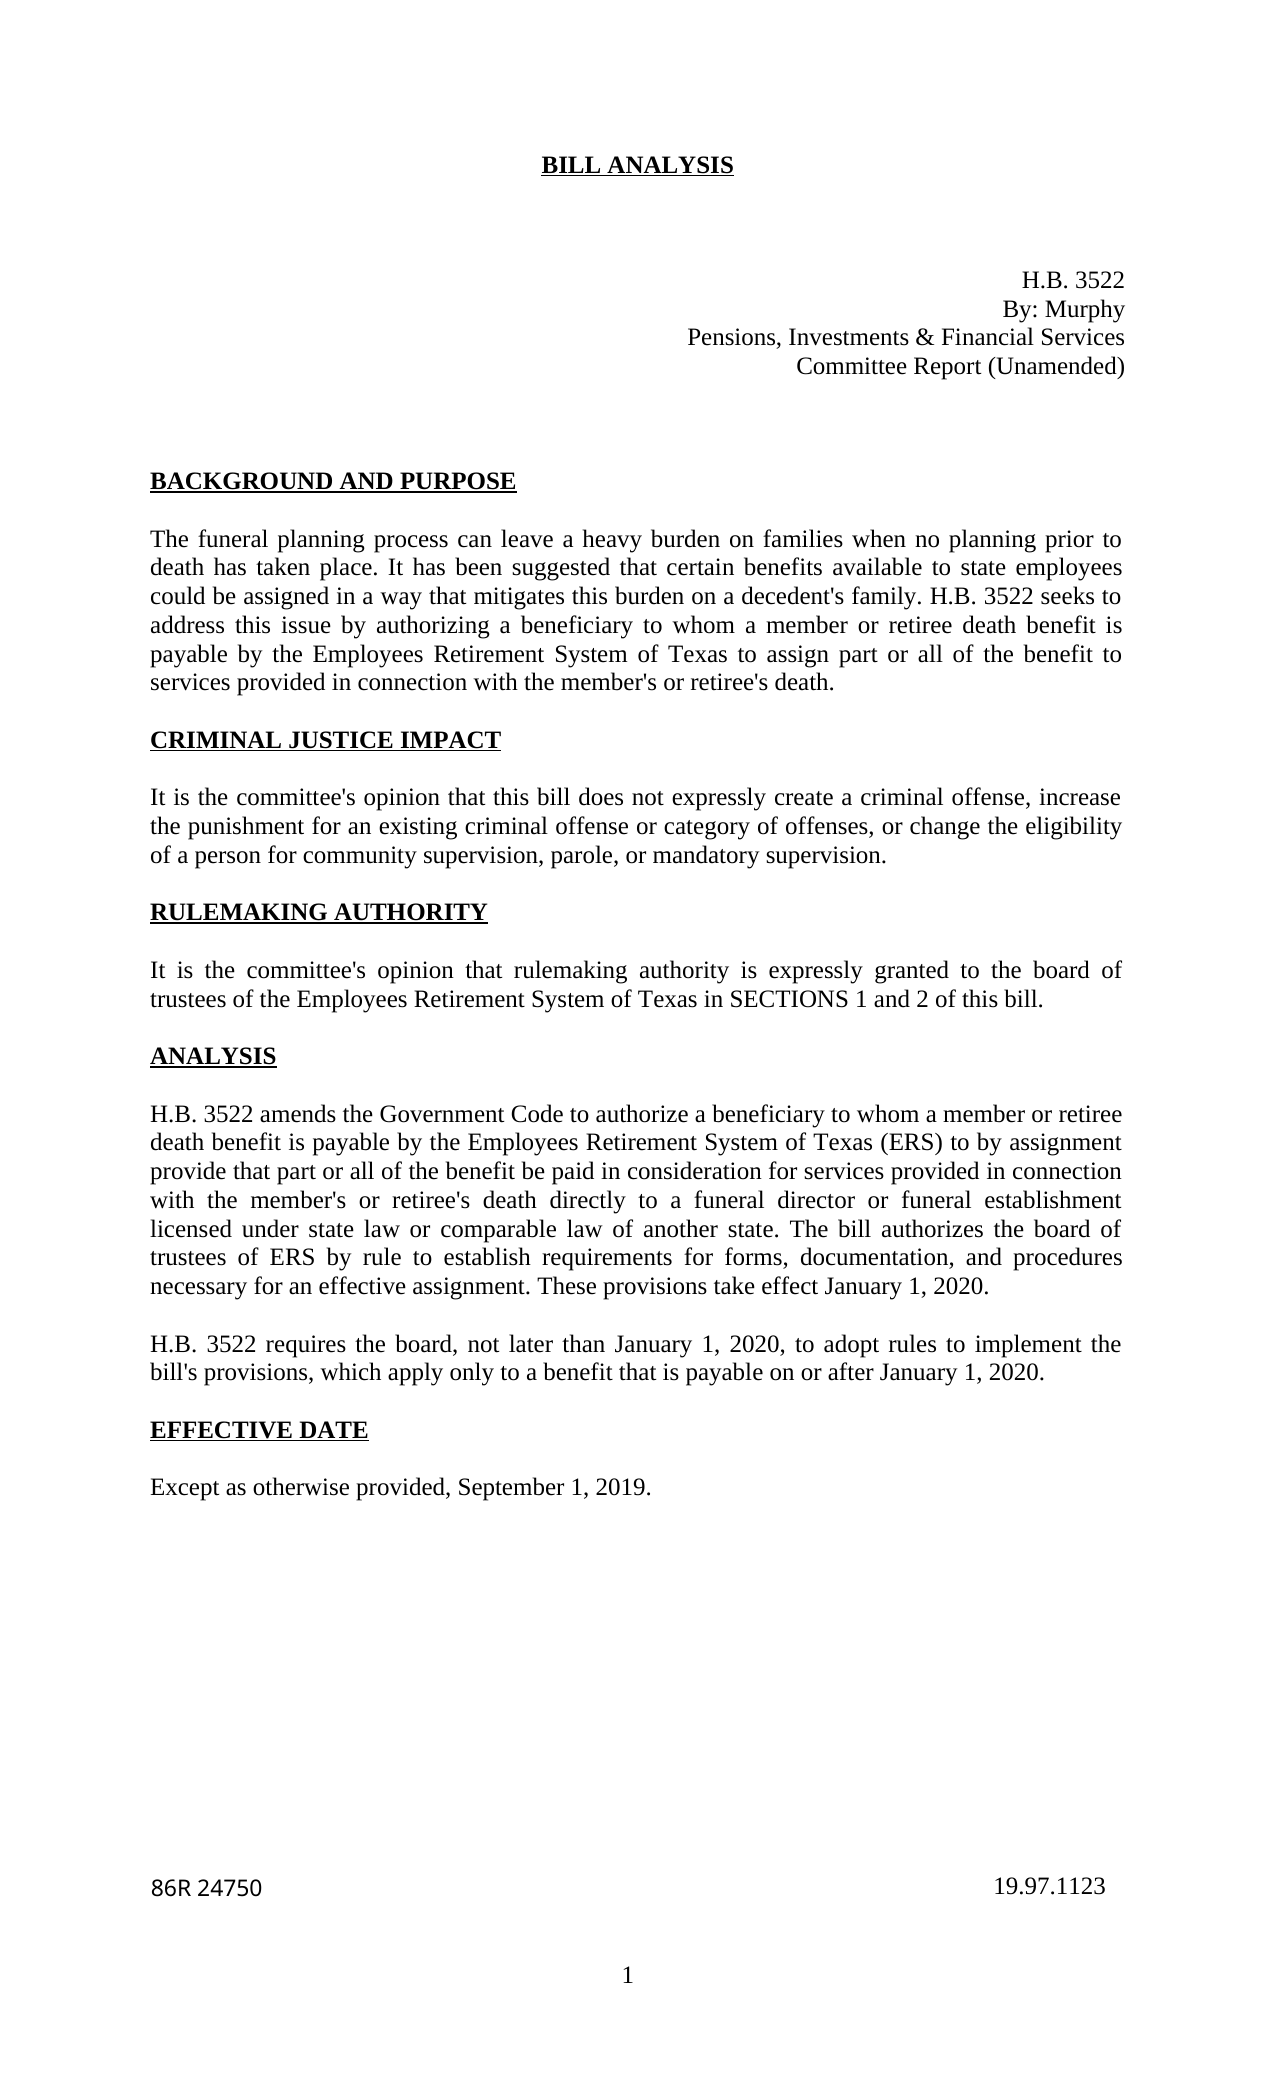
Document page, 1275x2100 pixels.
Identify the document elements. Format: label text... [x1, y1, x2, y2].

table_header BILL ANALYSIS [139, 150, 1136, 179]
table_cell CRIMINAL JUSTICE IMPACT It is the committee's opinion that this bill does not expressly create a criminal offense, increase the punishment for an existing criminal offense or category of offenses, or change the eligibility of a person for community supervision, parole, or mandatory supervision. [138, 725, 1136, 897]
table_cell Committee Report (Unamended) [139, 351, 1136, 380]
table_header H.B. 3522 [139, 265, 1136, 294]
table_header BACKGROUND AND PURPOSE The funeral planning process can leave a heavy burden on families when no planning prior to death has taken place. It has been suggested that certain benefits available to state employees could be assigned in a way that mitigates this burden on a decedent's family. H.B. 3522 seeks to address this issue by authorizing a beneficiary to whom a member or retiree death benefit is payable by the Employees Retirement System of Texas to assign part or all of the benefit to services provided in connection with the member's or retiree's death. [138, 466, 1136, 725]
table_cell ANALYSIS H.B. 3522 amends the Government Code to authorize a beneficiary to whom a member or retiree death benefit is payable by the Employees Retirement System of Texas (ERS) to by assignment provide that part or all of the benefit be paid in consideration for services provided in connection with the member's or retiree's death directly to a funeral director or funeral establishment licensed under state law or comparable law of another state. The bill authorizes the board of trustees of ERS by rule to establish requirements for forms, documentation, and procedures necessary for an effective assignment. These provisions take effect January 1, 2020. H.B. 3522 requires the board, not later than January 1, 2020, to adopt rules to implement the bill's provisions, which apply only to a benefit that is payable on or after January 1, 2020. [138, 1041, 1136, 1415]
table_cell RULEMAKING AUTHORITY It is the committee's opinion that rulemaking authority is expressly granted to the board of trustees of the Employees Retirement System of Texas in SECTIONS 1 and 2 of this bill. [138, 897, 1136, 1041]
table_cell EFFECTIVE DATE Except as otherwise provided, September 1, 2019. [138, 1415, 1136, 1530]
table_cell Pensions, Investments & Financial Services [139, 323, 1136, 351]
table_cell By: Murphy [139, 294, 1136, 322]
